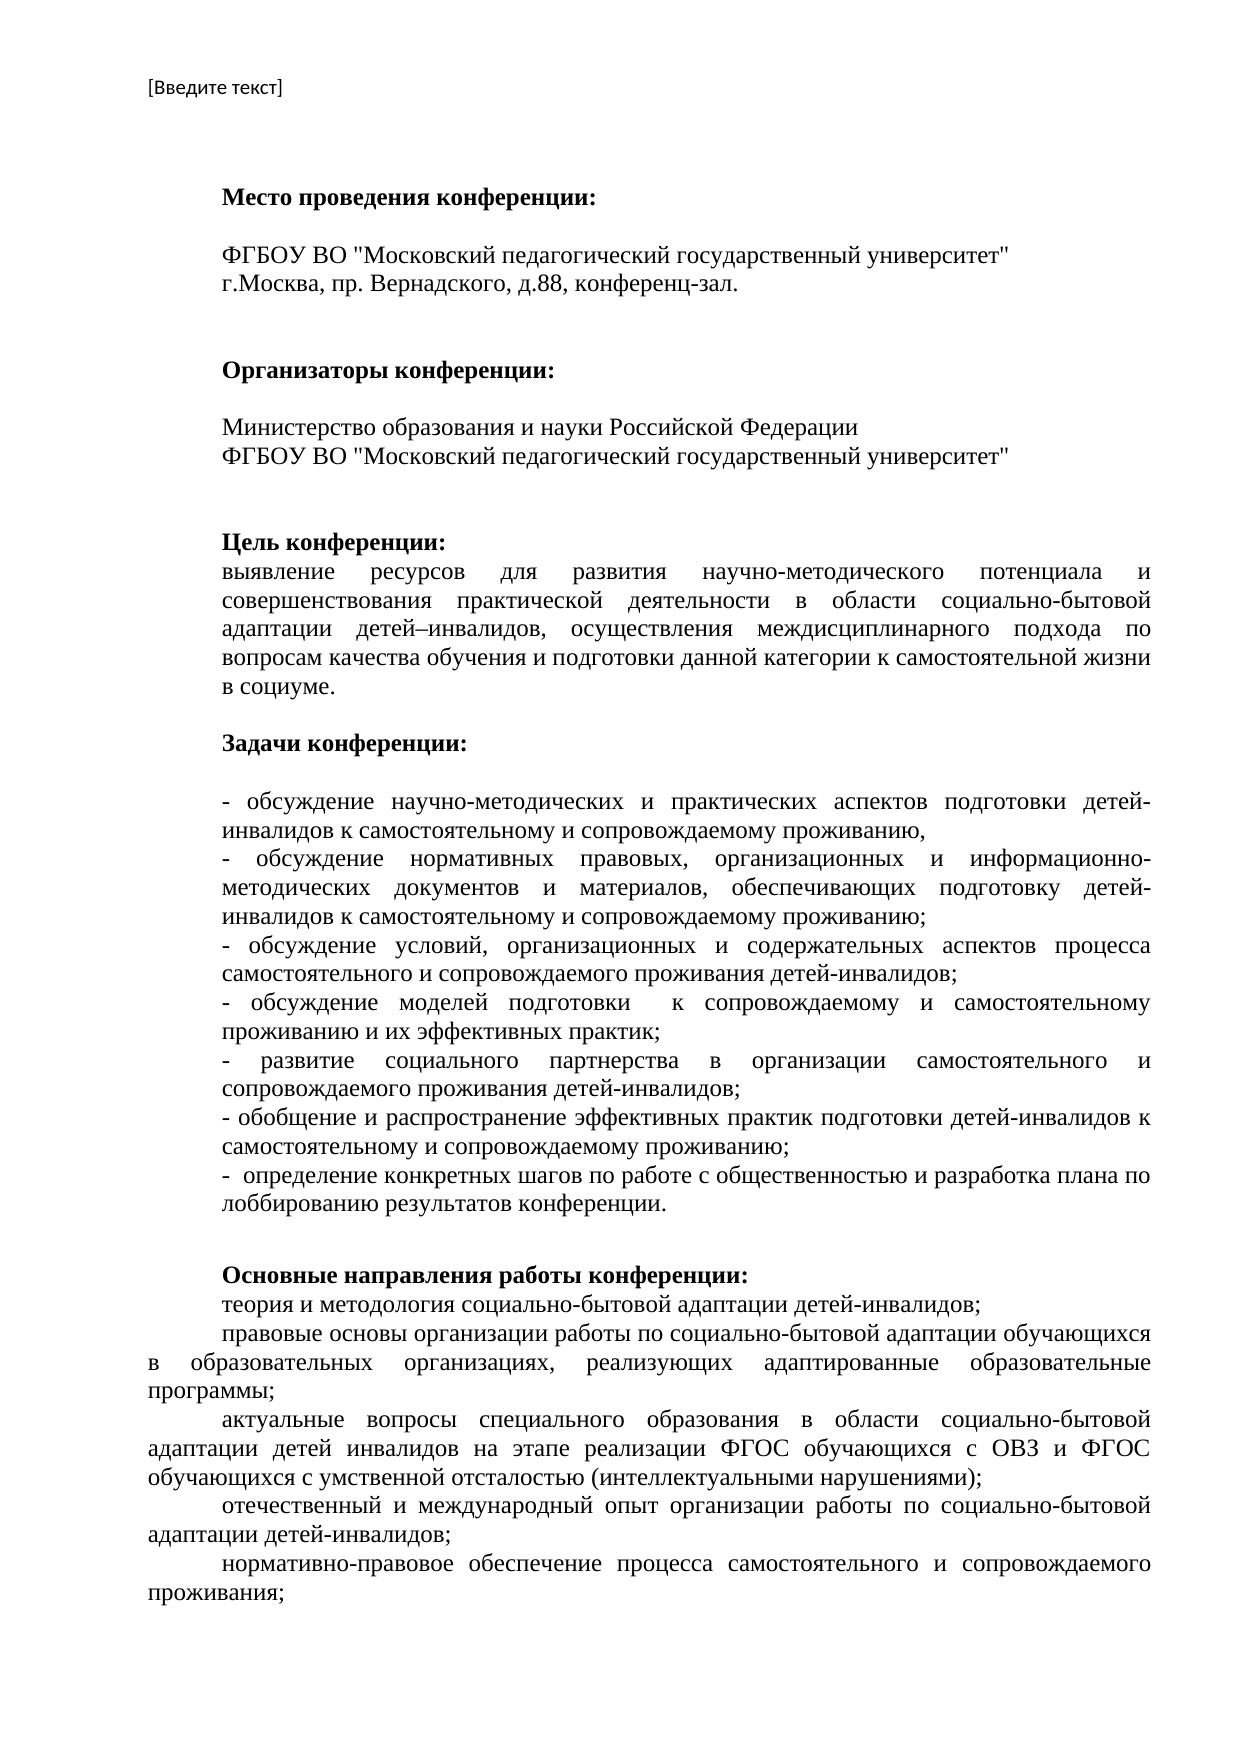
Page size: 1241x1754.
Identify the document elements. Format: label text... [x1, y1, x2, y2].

text отечественный и международный опыт организации работы по социально-бытовой адаптации детей-инвалидов; [148, 1490, 1152, 1548]
list - развитие социального партнерства в организации самостоятельного и сопровождаемого проживания детей-инвалидов; [222, 1045, 1152, 1102]
text актуальные вопросы специального образования в области социально-бытовой адаптации детей инвалидов на этапе реализации ФГОС обучающихся с ОВЗ и ФГОС обучающихся с умственной отсталостью (интеллектуальными нарушениями); [148, 1404, 1152, 1490]
list г.Москва, пр. Вернадского, д.88, конференц-зал. [222, 268, 1152, 297]
list - обсуждение условий, организационных и содержательных аспектов процесса самостоятельного и сопровождаемого проживания детей-инвалидов; [222, 930, 1152, 987]
list Задачи конференции: [222, 728, 1152, 757]
list - определение конкретных шагов по работе с общественностью и разработка плана по лоббированию результатов конференции. [222, 1160, 1152, 1217]
list Цель конференции: [222, 527, 1152, 556]
list Организаторы конференции: [222, 355, 1152, 383]
list - обсуждение научно-методических и практических аспектов подготовки детей-инвалидов к самостоятельному и сопровождаемому проживанию, [222, 786, 1152, 843]
text правовые основы организации работы по социально-бытовой адаптации обучающихся в образовательных организациях, реализующих адаптированные образовательные программы; [148, 1318, 1152, 1404]
list Основные направления работы конференции: [222, 1260, 1152, 1289]
list - обобщение и распространение эффективных практик подготовки детей-инвалидов к самостоятельному и сопровождаемому проживанию; [222, 1102, 1152, 1160]
text теория и методология социально-бытовой адаптации детей-инвалидов; [148, 1289, 1152, 1318]
text нормативно-правовое обеспечение процесса самостоятельного и сопровождаемого проживания; [148, 1548, 1152, 1605]
list - обсуждение нормативных правовых, организационных и информационно-методических документов и материалов, обеспечивающих подготовку детей-инвалидов к самостоятельному и сопровождаемому проживанию; [222, 843, 1152, 930]
list выявление ресурсов для развития научно-методического потенциала и совершенствования практической деятельности в области социально-бытовой адаптации детей–инвалидов, осуществления междисциплинарного подхода по вопросам качества обучения и подготовки данной категории к самостоятельной жизни в социуме. [222, 556, 1152, 700]
list - обсуждение моделей подготовки к сопровождаемому и самостоятельному проживанию и их эффективных практик; [222, 987, 1152, 1045]
list Место проведения конференции: [222, 182, 1152, 211]
list ФГБОУ ВО "Московский педагогический государственный университет" [222, 441, 1152, 470]
list Министерство образования и науки Российской Федерации [222, 412, 1152, 441]
list ФГБОУ ВО "Московский педагогический государственный университет" [222, 240, 1152, 268]
